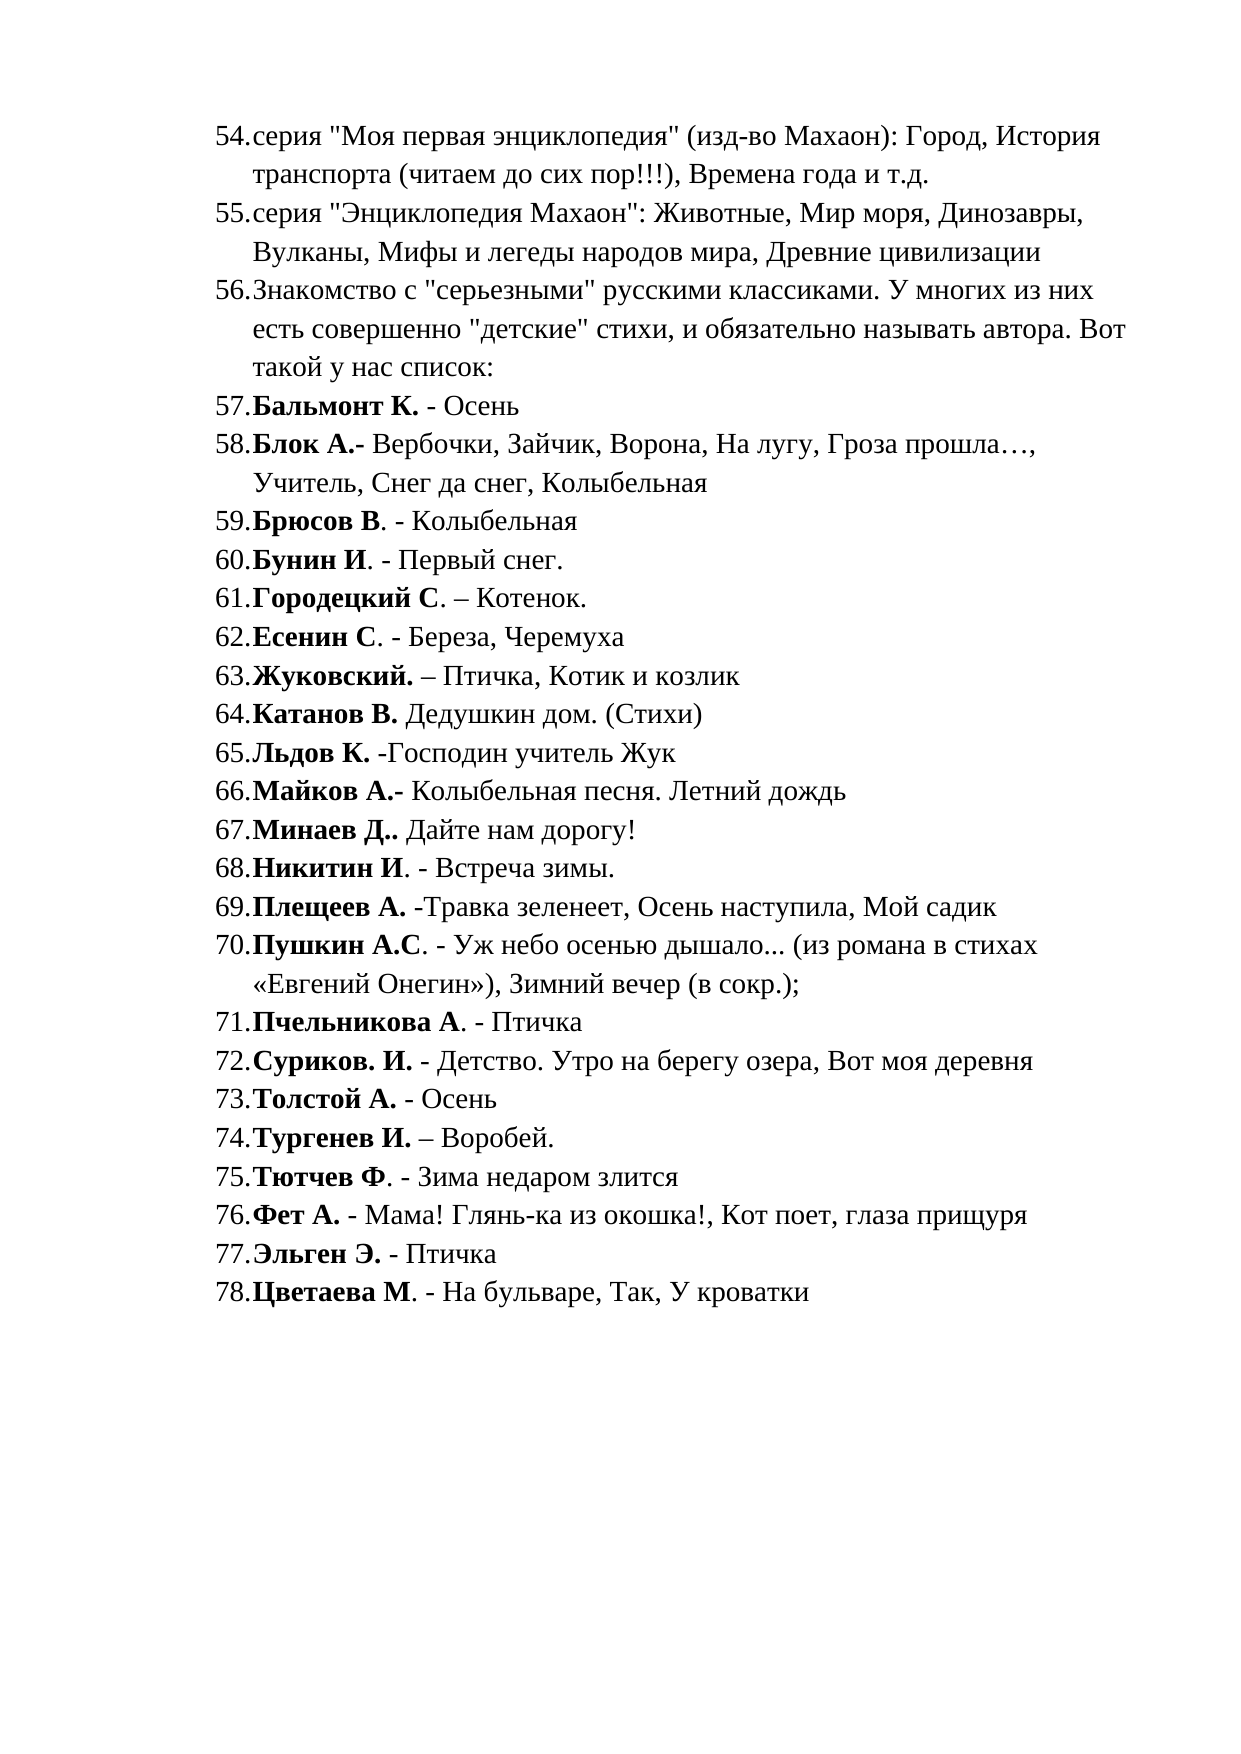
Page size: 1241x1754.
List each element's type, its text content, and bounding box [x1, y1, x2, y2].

list Пушкин А.С. - Уж небо осенью дышало... (из романа в стихах «Евгений Онегин»), Зимний вечер (в сокр.); [215, 927, 1152, 999]
list Толстой А. - Осень [215, 1082, 1152, 1115]
list Майков А.- Колыбельная песня. Летний дождь [215, 773, 1152, 807]
list Брюсов В. - Колыбельная [215, 503, 1152, 537]
list Эльген Э. - Птичка [215, 1236, 1152, 1269]
list Бальмонт К. - Осень [215, 388, 1152, 421]
list Тургенев И. – Воробей. [215, 1120, 1152, 1154]
list Есенин С. - Береза, Черемуха [215, 619, 1152, 653]
list Минаев Д.. Дайте нам дорогу! [215, 812, 1152, 845]
list серия "Моя первая энциклопедия" (изд-во Махаон): Город, История транспорта (читаем до сих пор!!!), Времена года и т.д. [215, 118, 1152, 190]
list Тютчев Ф. - Зима недаром злится [215, 1159, 1152, 1192]
list Блок А.- Вербочки, Зайчик, Ворона, На лугу, Гроза прошла…, Учитель, Снег да снег, Колыбельная [215, 426, 1152, 498]
list Цветаева М. - На бульваре, Так, У кроватки [215, 1274, 1152, 1308]
list Катанов В. Дедушкин дом. (Стихи) [215, 696, 1152, 730]
list Суриков. И. - Детство. Утро на берегу озера, Вот моя деревня [215, 1043, 1152, 1077]
list Фет А. - Мама! Глянь-ка из окошка!, Кот поет, глаза прищуря [215, 1197, 1152, 1231]
list Пчельникова А. - Птичка [215, 1004, 1152, 1038]
list Плещеев А. -Травка зеленеет, Осень наступила, Мой садик [215, 889, 1152, 922]
list Льдов К. -Господин учитель Жук [215, 735, 1152, 768]
list Городецкий С. – Котенок. [215, 581, 1152, 614]
list Никитин И. - Встреча зимы. [215, 850, 1152, 884]
list Жуковский. – Птичка, Котик и козлик [215, 658, 1152, 691]
list Знакомство с "серьезными" русскими классиками. У многих из них есть совершенно "детские" стихи, и обязательно называть автора. Вот такой у нас список: [215, 272, 1152, 383]
list Бунин И. - Первый снег. [215, 542, 1152, 576]
list серия "Энциклопедия Махаон": Животные, Мир моря, Динозавры, Вулканы, Мифы и легеды народов мира, Древние цивилизации [215, 195, 1152, 267]
